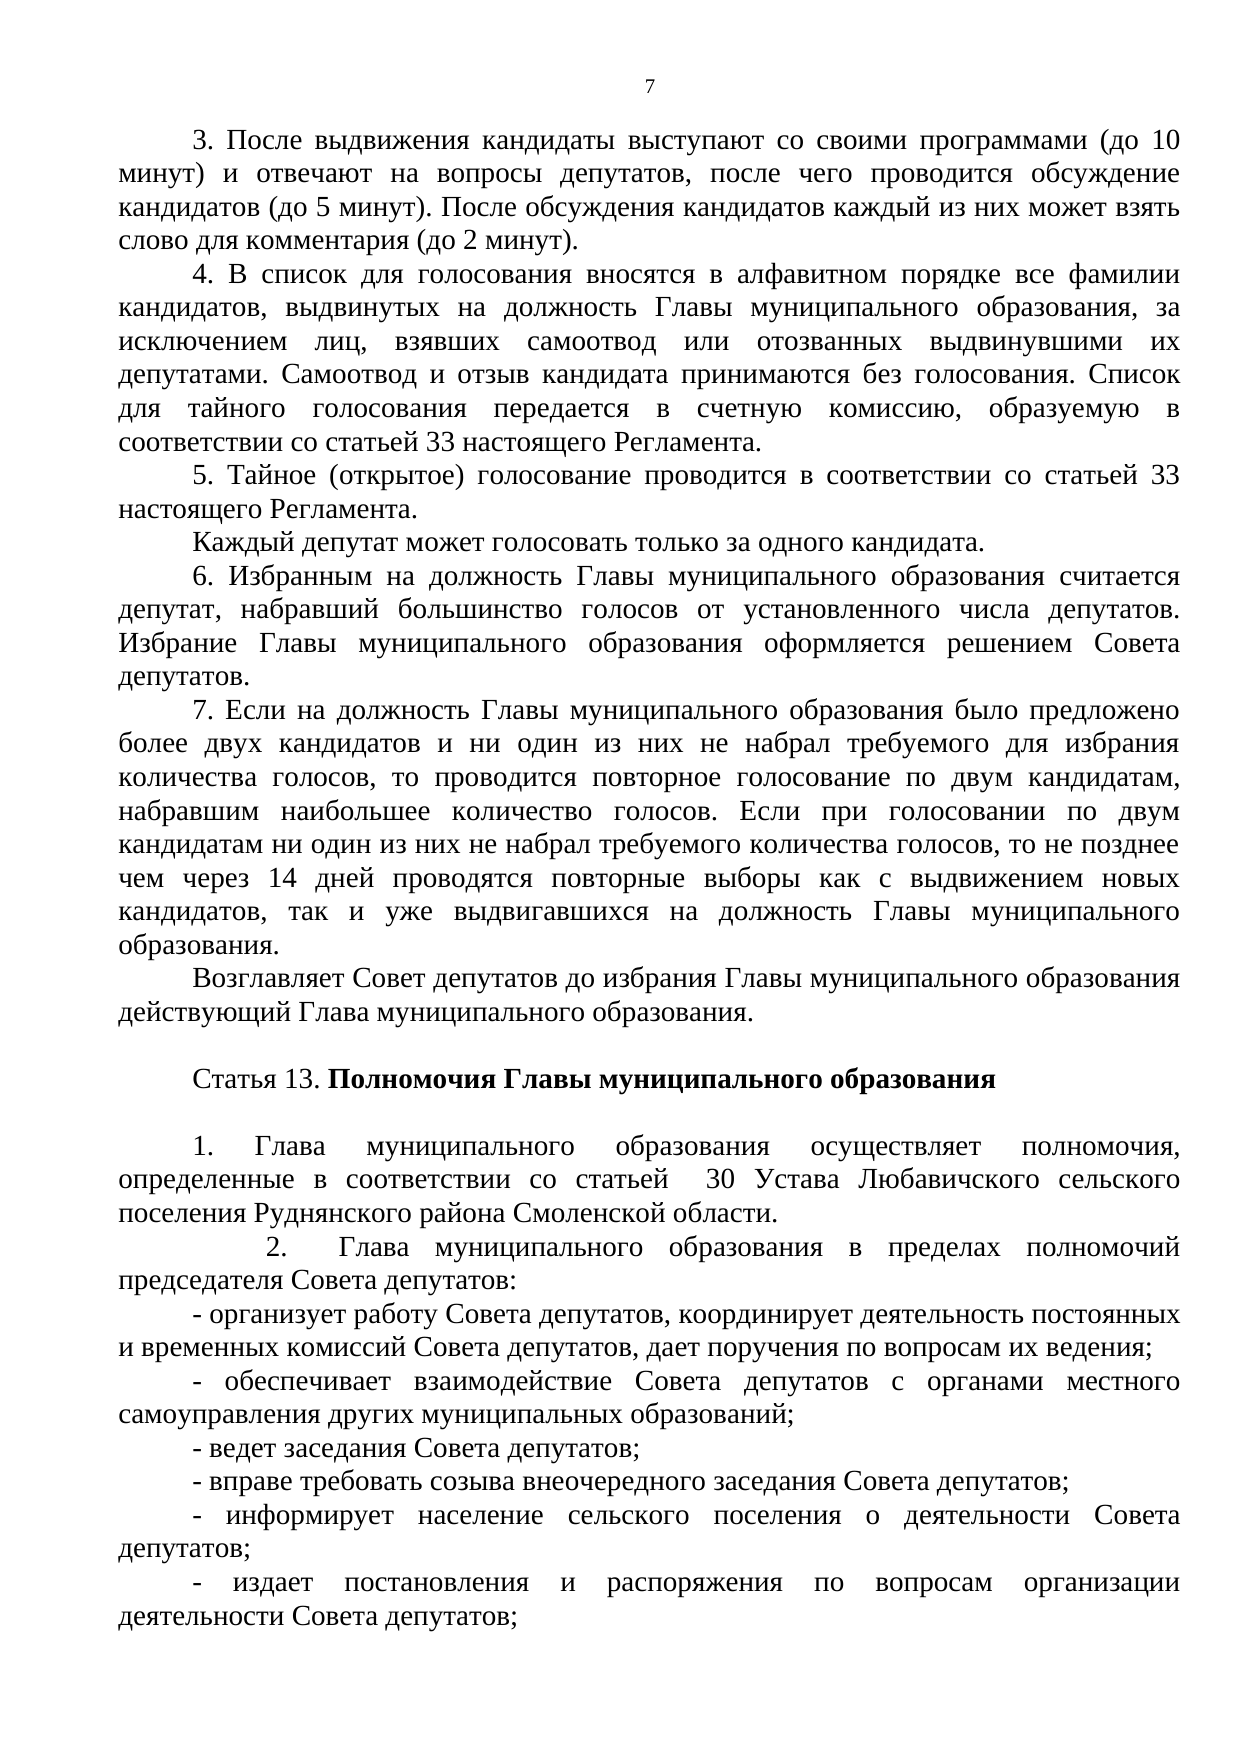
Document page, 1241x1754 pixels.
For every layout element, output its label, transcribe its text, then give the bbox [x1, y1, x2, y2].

text - информирует население сельского поселения о деятельности Совета депутатов; [118, 1497, 1181, 1564]
text 2. Глава муниципального образования в пределах полномочий председателя Совета депутатов: [118, 1229, 1181, 1296]
text 4. В список для голосования вносятся в алфавитном порядке все фамилии кандидатов, выдвинутых на должность Главы муниципального образования, за исключением лиц, взявших самоотвод или отозванных выдвинувшими их депутатами. Самоотвод и отзыв кандидата принимаются без голосования. Список для тайного голосования передается в счетную комиссию, образуемую в соответствии со статьей 33 настоящего Регламента. [118, 256, 1181, 457]
text Возглавляет Совет депутатов до избрания Главы муниципального образования действующий Глава муниципального образования. [118, 960, 1181, 1027]
text - ведет заседания Совета депутатов; [118, 1430, 1181, 1463]
text - организует работу Совета депутатов, координирует деятельность постоянных и временных комиссий Совета депутатов, дает поручения по вопросам их ведения; [118, 1296, 1181, 1363]
text - вправе требовать созыва внеочередного заседания Совета депутатов; [118, 1463, 1181, 1497]
text Каждый депутат может голосовать только за одного кандидата. [118, 524, 1181, 558]
text 5. Тайное (открытое) голосование проводится в соответствии со статьей 33 настоящего Регламента. [118, 457, 1181, 524]
text Статья 13. Полномочия Главы муниципального образования [118, 1061, 1181, 1094]
text 7. Если на должность Главы муниципального образования было предложено более двух кандидатов и ни один из них не набрал требуемого для избрания количества голосов, то проводится повторное голосование по двум кандидатам, набравшим наибольшее количество голосов. Если при голосовании по двум кандидатам ни один из них не набрал требуемого количества голосов, то не позднее чем через 14 дней проводятся повторные выборы как с выдвижением новых кандидатов, так и уже выдвигавшихся на должность Главы муниципального образования. [118, 692, 1181, 960]
text 6. Избранным на должность Главы муниципального образования считается депутат, набравший большинство голосов от установленного числа депутатов. Избрание Главы муниципального образования оформляется решением Совета депутатов. [118, 558, 1181, 692]
text 1. Глава муниципального образования осуществляет полномочия, определенные в соответствии со статьей 30 Устава Любавичского сельского поселения Руднянского района Смоленской области. [118, 1128, 1181, 1229]
text 3. После выдвижения кандидаты выступают со своими программами (до 10 минут) и отвечают на вопросы депутатов, после чего проводится обсуждение кандидатов (до 5 минут). После обсуждения кандидатов каждый из них может взять слово для комментария (до 2 минут). [118, 122, 1181, 256]
text - обеспечивает взаимодействие Совета депутатов с органами местного самоуправления других муниципальных образований; [118, 1363, 1181, 1430]
text - издает постановления и распоряжения по вопросам организации деятельности Совета депутатов; [118, 1564, 1181, 1631]
